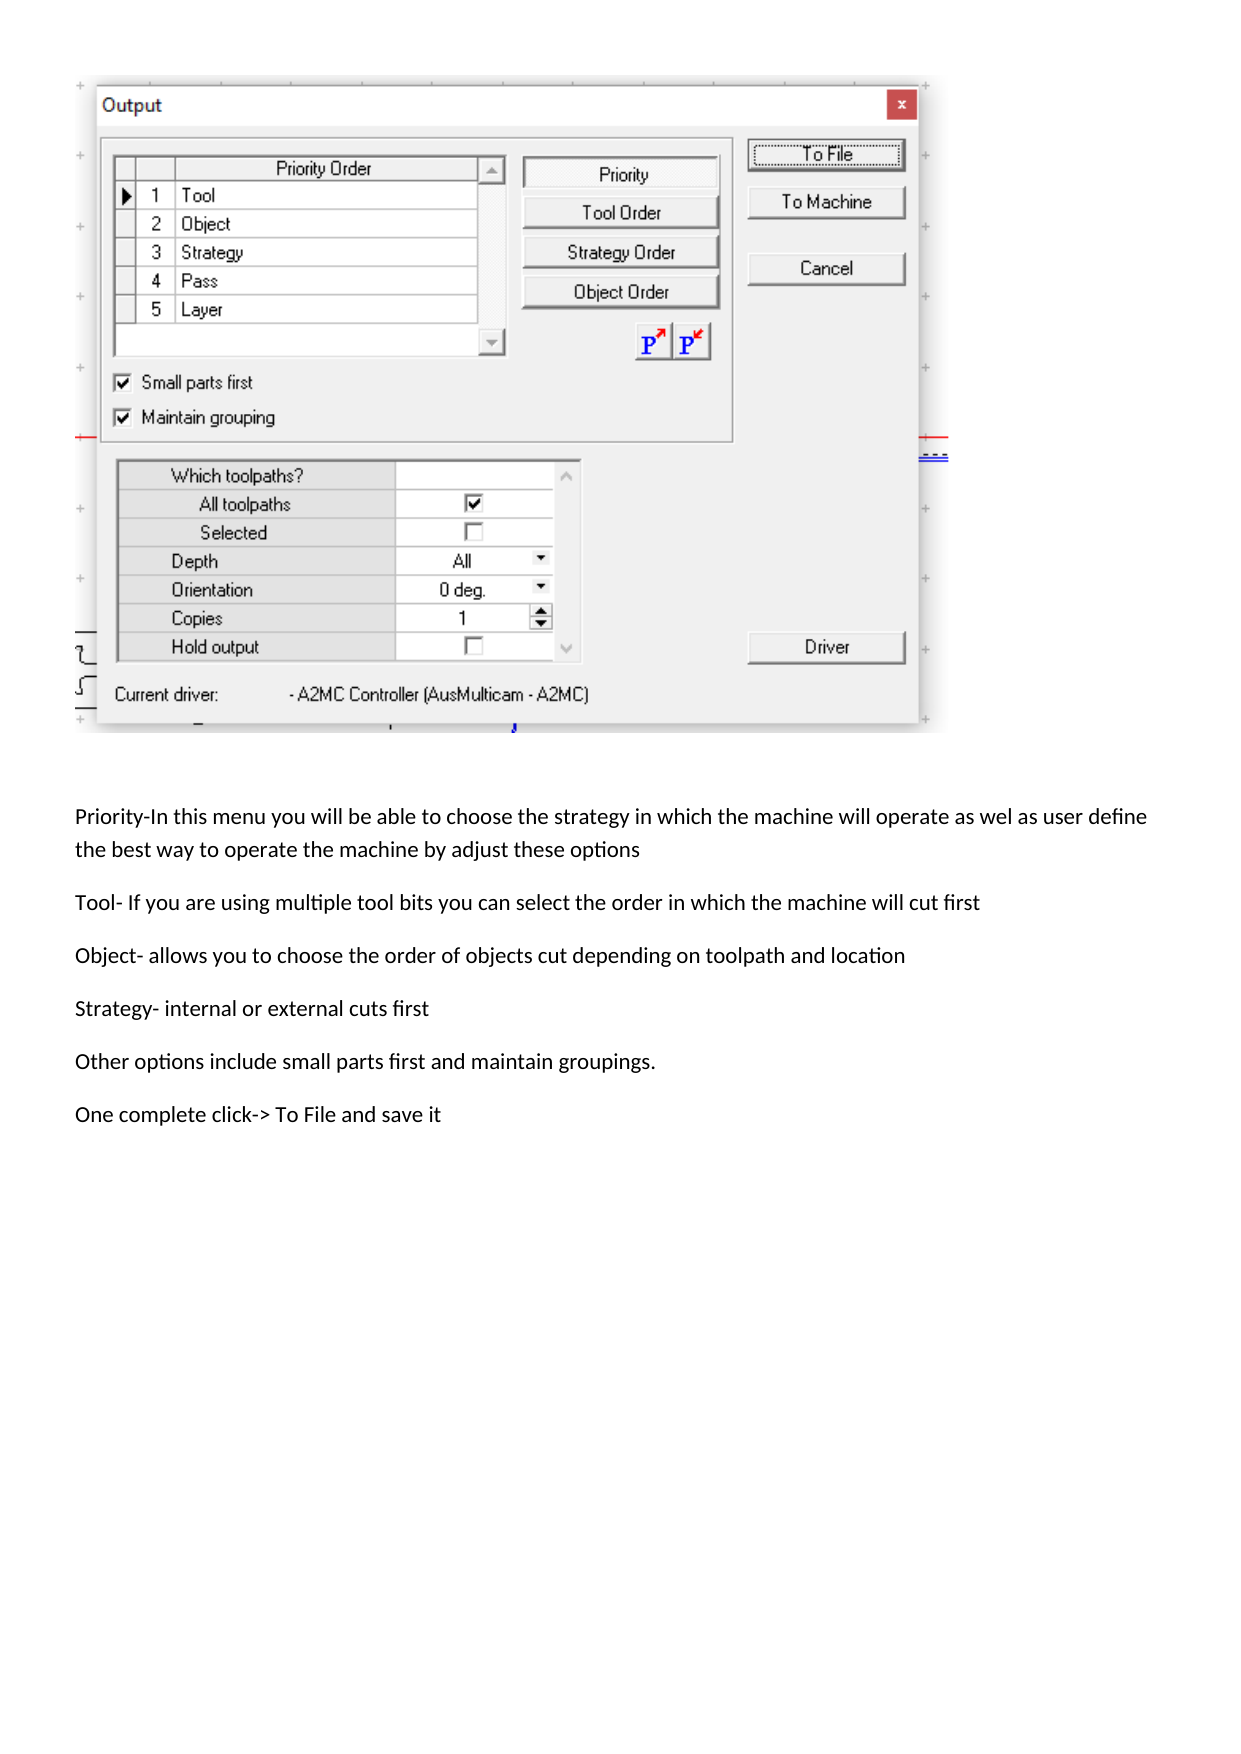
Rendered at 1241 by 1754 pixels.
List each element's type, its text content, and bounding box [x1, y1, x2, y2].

text Other options include small parts first and maintain groupings. [75, 1047, 1165, 1075]
text Priority-In this menu you will be able to choose the strategy in which the machine will operate as wel as user define the best way to operate the machine by adjust these options [75, 802, 1165, 863]
text One complete click-> To File and save it [75, 1100, 1165, 1128]
text Object- allows you to choose the order of objects cut depending on toolpath and location [75, 941, 1165, 969]
picture [75, 75, 949, 733]
text Strategy- internal or external cuts first [75, 994, 1165, 1022]
text Tool- If you are using multiple tool bits you can select the order in which the machine will cut first [75, 888, 1165, 916]
